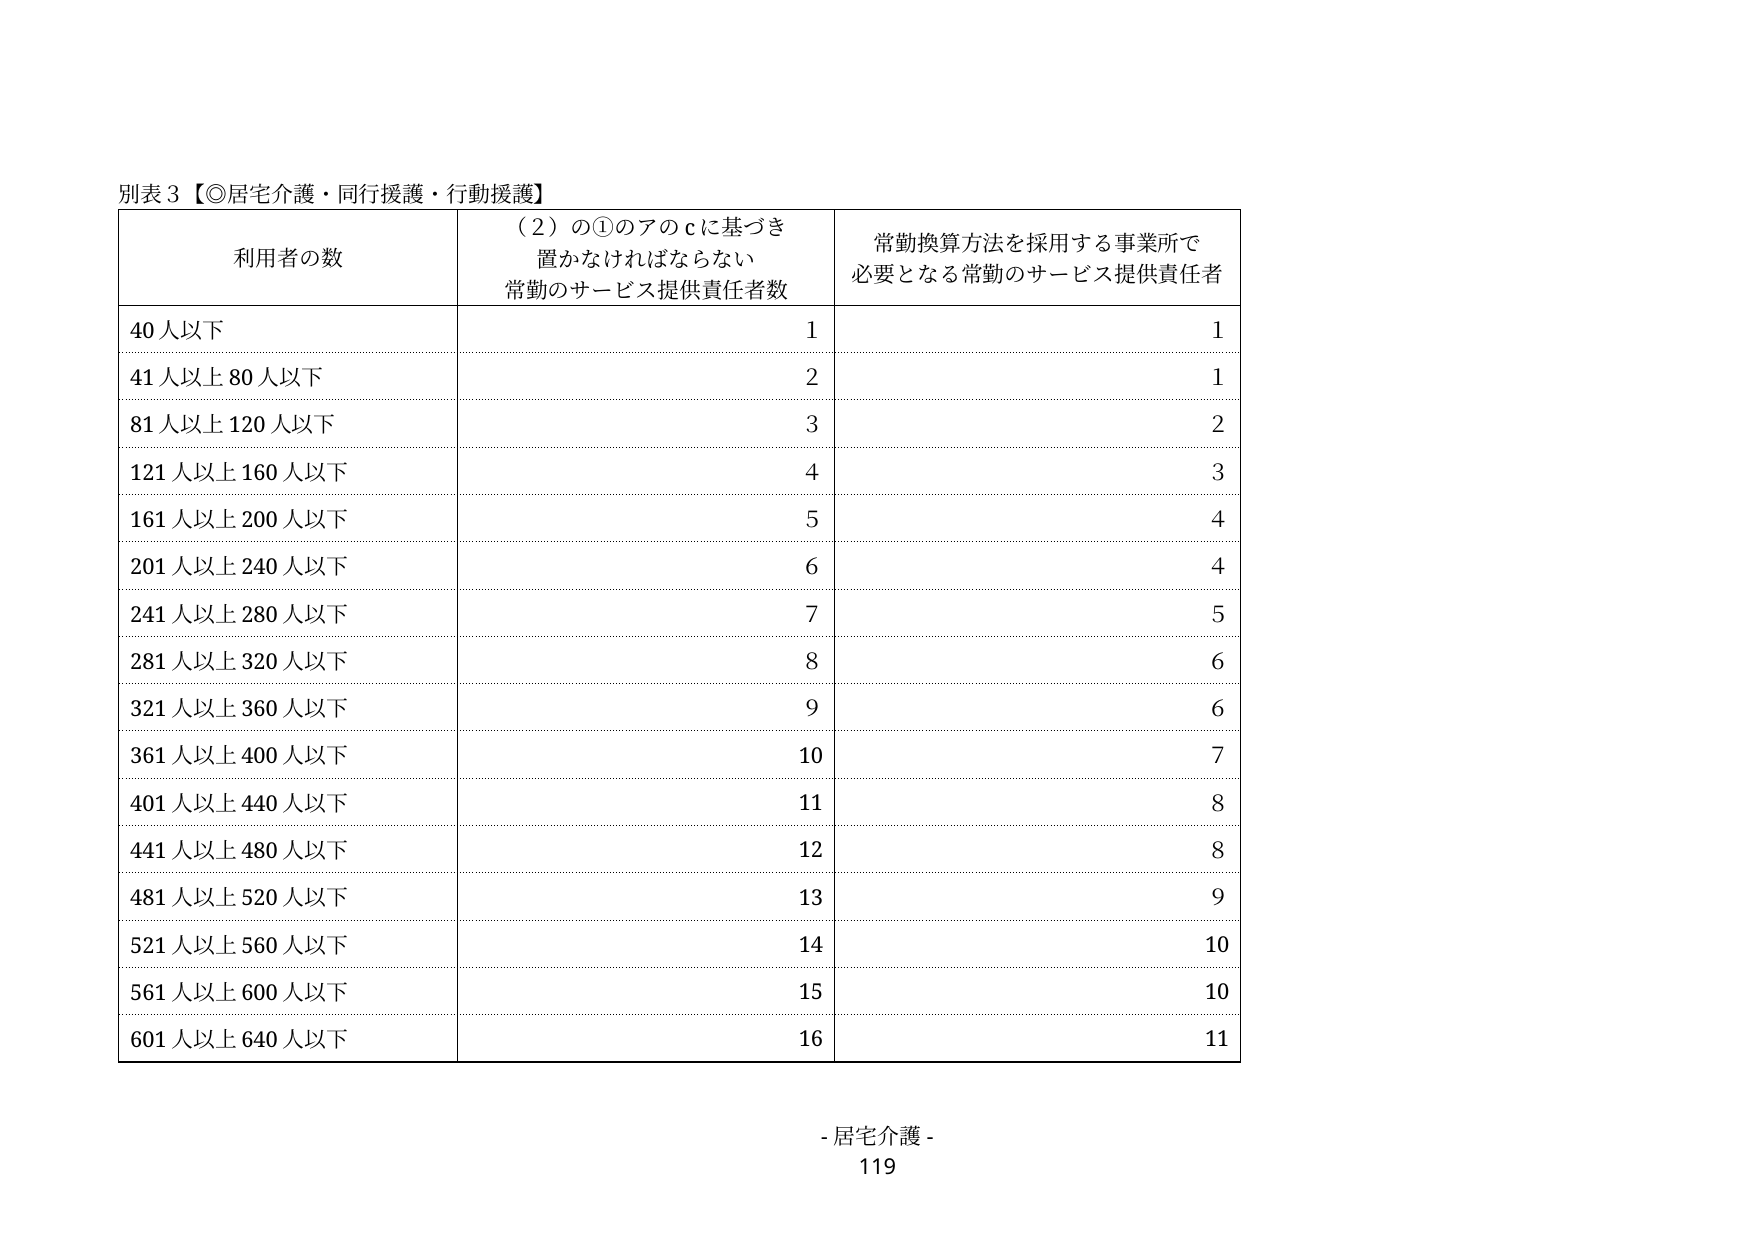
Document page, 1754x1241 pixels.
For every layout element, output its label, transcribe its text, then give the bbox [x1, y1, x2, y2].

table_cell ８ [835, 825, 1240, 872]
table_cell 561人以上600人以下 [119, 967, 457, 1014]
table_cell ５ [458, 494, 834, 541]
table_cell 40人以下 [119, 306, 457, 352]
table_cell 321人以上360人以下 [119, 683, 457, 730]
table_cell 10 [458, 730, 834, 778]
table_cell ３ [458, 399, 834, 447]
table_cell ４ [835, 494, 1240, 541]
table_cell ９ [835, 872, 1240, 919]
table_cell ６ [835, 636, 1240, 683]
table_cell 81人以上120人以下 [119, 399, 457, 447]
table_cell 161人以上200人以下 [119, 494, 457, 541]
table_cell 601人以上640人以下 [119, 1014, 457, 1061]
table_cell 481人以上520人以下 [119, 872, 457, 919]
table_cell 14 [458, 920, 834, 967]
table_cell 281人以上320人以下 [119, 636, 457, 683]
table_cell 41人以上80人以下 [119, 352, 457, 399]
table_cell ８ [458, 636, 834, 683]
table_cell 15 [458, 967, 834, 1014]
table_cell １ [835, 352, 1240, 399]
table_cell ４ [458, 447, 834, 494]
table_cell ９ [458, 683, 834, 730]
table_cell 16 [458, 1014, 834, 1061]
table_cell ２ [835, 399, 1240, 447]
table_cell 201人以上240人以下 [119, 541, 457, 588]
table_cell 10 [835, 920, 1240, 967]
table_cell 121人以上160人以下 [119, 447, 457, 494]
table_header 常勤換算方法を採用する事業所で 必要となる常勤のサービス提供責任者 [835, 210, 1240, 305]
table_cell ６ [458, 541, 834, 588]
table_cell １ [835, 306, 1240, 352]
table_cell 13 [458, 872, 834, 919]
table_cell 401人以上440人以下 [119, 778, 457, 825]
table_cell ６ [835, 683, 1240, 730]
table_cell ７ [458, 589, 834, 636]
table_cell 361人以上400人以下 [119, 730, 457, 778]
table_cell 521人以上560人以下 [119, 920, 457, 967]
table_cell ８ [835, 778, 1240, 825]
table_header 利用者の数 [119, 210, 457, 305]
table_header （２）の①のアのcに基づき 置かなければならない 常勤のサービス提供責任者数 [458, 210, 834, 305]
text 別表３【◎居宅介護・同行援護・行動援護】 [118, 178, 1636, 209]
table_cell １ [458, 306, 834, 352]
table_cell 11 [458, 778, 834, 825]
table_cell 441人以上480人以下 [119, 825, 457, 872]
table_cell 10 [835, 967, 1240, 1014]
table_cell 241人以上280人以下 [119, 589, 457, 636]
table_cell ４ [835, 541, 1240, 588]
table_cell ２ [458, 352, 834, 399]
table_cell ５ [835, 589, 1240, 636]
table_cell ３ [835, 447, 1240, 494]
table_cell 12 [458, 825, 834, 872]
table_cell ７ [835, 730, 1240, 778]
table_cell 11 [835, 1014, 1240, 1061]
